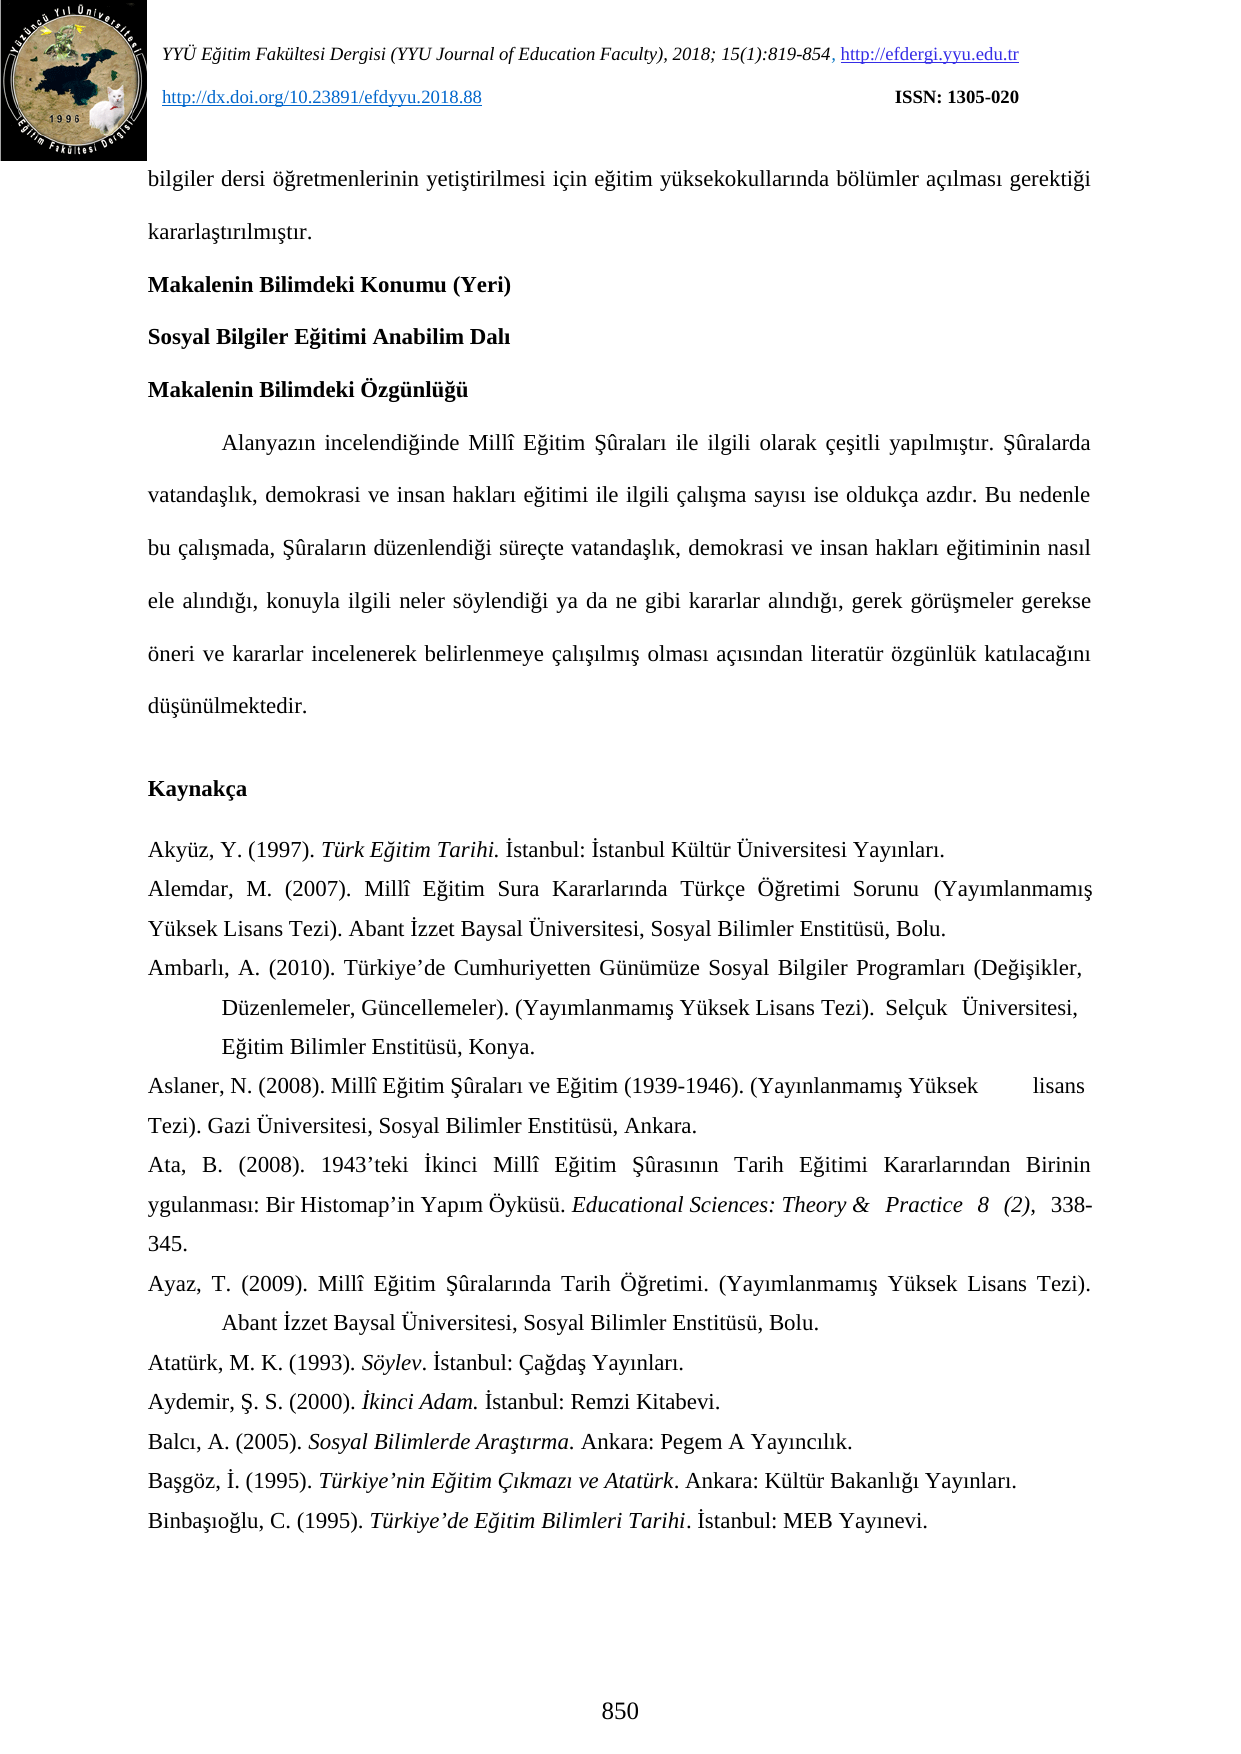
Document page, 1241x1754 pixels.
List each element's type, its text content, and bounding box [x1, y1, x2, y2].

text Sosyal Bilgiler Eğitimi Anabilim Dalı [148, 323, 1092, 350]
text Alanyazın incelendiğinde Millî Eğitim Şûraları ile ilgili olarak çeşitli yapılmıştır. Şûralarda vatandaşlık, demokrasi ve insan hakları eğitimi ile ilgili çalışma sayısı ise oldukça azdır. Bu nedenle bu çalışmada, Şûraların düzenlendiği süreçte vatandaşlık, demokrasi ve insan hakları eğitiminin nasıl ele alındığı, konuyla ilgili neler söylendiği ya da ne gibi kararlar alındığı, gerek görüşmeler gerekse öneri ve kararlar incelenerek belirlenmeye çalışılmış olması açısından literatür özgünlük katılacağını düşünülmektedir. [148, 429, 1092, 719]
text Başgöz, İ. (1995). Türkiye’nin Eğitim Çıkmazı ve Atatürk. Ankara: Kültür Bakanlığı Yayınları. [148, 1467, 1092, 1494]
text Ayaz, T. (2009). Millî Eğitim Şûralarında Tarih Öğretimi. (Yayımlanmamış Yüksek Lisans Tezi). Abant İzzet Baysal Üniversitesi, Sosyal Bilimler Enstitüsü, Bolu. [148, 1270, 1092, 1336]
text Aslaner, N. (2008). Millî Eğitim Şûraları ve Eğitim (1939-1946). (Yayınlanmamış Yüksek lisans Tezi). Gazi Üniversitesi, Sosyal Bilimler Enstitüsü, Ankara. [148, 1073, 1092, 1138]
text Ambarlı, A. (2010). Türkiye’de Cumhuriyetten Günümüze Sosyal Bilgiler Programları (Değişikler, Düzenlemeler, Güncellemeler). (Yayımlanmamış Yüksek Lisans Tezi). Selçuk Üniversitesi, Eğitim Bilimler Enstitüsü, Konya. [148, 954, 1092, 1059]
picture [0, 0, 147, 159]
text Makalenin Bilimdeki Konumu (Yeri) [148, 271, 1092, 297]
text Binbaşıoğlu, C. (1995). Türkiye’de Eğitim Bilimleri Tarihi. İstanbul: MEB Yayınevi. [148, 1507, 1092, 1533]
text Atatürk, M. K. (1993). Söylev. İstanbul: Çağdaş Yayınları. [148, 1349, 1092, 1375]
text Alemdar, M. (2007). Millî Eğitim Sura Kararlarında Türkçe Öğretimi Sorunu (Yayımlanmamış Yüksek Lisans Tezi). Abant İzzet Baysal Üniversitesi, Sosyal Bilimler Enstitüsü, Bolu. [148, 875, 1092, 941]
text Akyüz, Y. (1997). Türk Eğitim Tarihi. İstanbul: İstanbul Kültür Üniversitesi Yayınları. [148, 836, 1092, 862]
text Ata, B. (2008). 1943’teki İkinci Millî Eğitim Şûrasının Tarih Eğitimi Kararlarından Birinin ygulanması: Bir Histomap’in Yapım Öyküsü. Educational Sciences: Theory & Practice 8 (2), 338-345. [148, 1152, 1092, 1257]
text Makalenin Bilimdeki Özgünlüğü [148, 376, 1092, 402]
text Aydemir, Ş. S. (2000). İkinci Adam. İstanbul: Remzi Kitabevi. [148, 1388, 1092, 1415]
text Balcı, A. (2005). Sosyal Bilimlerde Araştırma. Ankara: Pegem A Yayıncılık. [148, 1428, 1092, 1454]
text Kaynakça [148, 775, 1092, 802]
